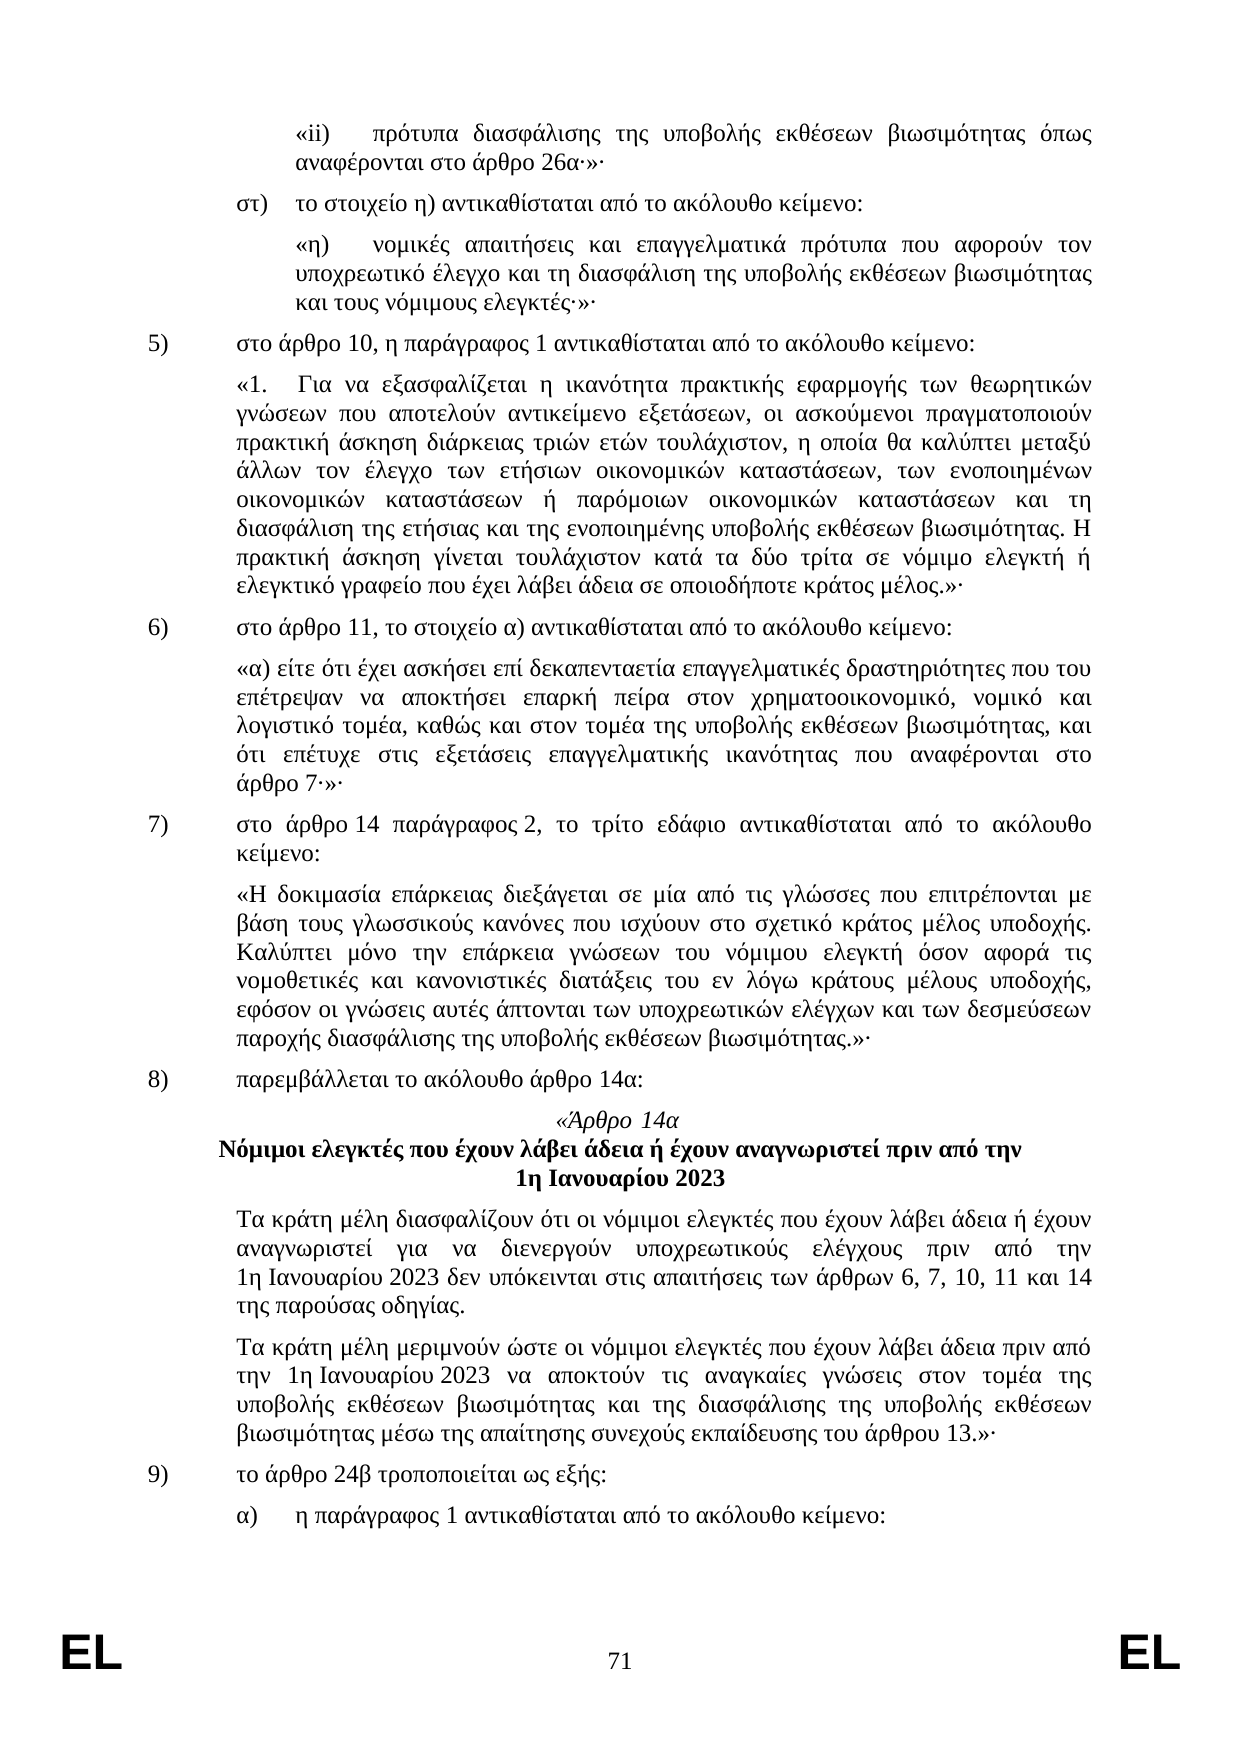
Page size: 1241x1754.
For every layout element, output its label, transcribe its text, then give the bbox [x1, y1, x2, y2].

text α) η παράγραφος 1 αντικαθίσταται από το ακόλουθο κείμενο: [236, 1501, 1093, 1529]
text στ) το στοιχείο η) αντικαθίσταται από το ακόλουθο κείμενο: [236, 188, 1093, 217]
text «Άρθρο 14α Νόμιμοι ελεγκτές που έχουν λάβει άδεια ή έχουν αναγνωριστεί πριν από την 1η Ιανουαρίου 2023 [148, 1106, 1093, 1192]
text 9) το άρθρο 24β τροποποιείται ως εξής: [148, 1459, 1093, 1488]
text «α) είτε ότι έχει ασκήσει επί δεκαπενταετία επαγγελματικές δραστηριότητες που του επέτρεψαν να αποκτήσει επαρκή πείρα στον χρηματοοικονομικό, νομικό και λογιστικό τομέα, καθώς και στον τομέα της υποβολής εκθέσεων βιωσιμότητας, και ότι επέτυχε στις εξετάσεις επαγγελματικής ικανότητας που αναφέρονται στο άρθρο 7·»· [236, 653, 1093, 797]
text Τα κράτη μέλη μεριμνούν ώστε οι νόμιμοι ελεγκτές που έχουν λάβει άδεια πριν από την 1η Ιανουαρίου 2023 να αποκτούν τις αναγκαίες γνώσεις στον τομέα της υποβολής εκθέσεων βιωσιμότητας και της διασφάλισης της υποβολής εκθέσεων βιωσιμότητας μέσω της απαίτησης συνεχούς εκπαίδευσης του άρθρου 13.»· [236, 1332, 1093, 1447]
text «ii) πρότυπα διασφάλισης της υποβολής εκθέσεων βιωσιμότητας όπως αναφέρονται στο άρθρο 26α·»· [295, 118, 1093, 176]
text «η) νομικές απαιτήσεις και επαγγελματικά πρότυπα που αφορούν τον υποχρεωτικό έλεγχο και τη διασφάλιση της υποβολής εκθέσεων βιωσιμότητας και τους νόμιμους ελεγκτές·»· [295, 229, 1093, 316]
text 8) παρεμβάλλεται το ακόλουθο άρθρο 14α: [148, 1064, 1093, 1093]
text Τα κράτη μέλη διασφαλίζουν ότι οι νόμιμοι ελεγκτές που έχουν λάβει άδεια ή έχουν αναγνωριστεί για να διενεργούν υποχρεωτικούς ελέγχους πριν από την 1η Ιανουαρίου 2023 δεν υπόκεινται στις απαιτήσεις των άρθρων 6, 7, 10, 11 και 14 της παρούσας οδηγίας. [236, 1204, 1093, 1319]
text 7) στο άρθρο 14 παράγραφος 2, το τρίτο εδάφιο αντικαθίσταται από το ακόλουθο κείμενο: [148, 809, 1093, 867]
text «1. Για να εξασφαλίζεται η ικανότητα πρακτικής εφαρμογής των θεωρητικών γνώσεων που αποτελούν αντικείμενο εξετάσεων, οι ασκούμενοι πραγματοποιούν πρακτική άσκηση διάρκειας τριών ετών τουλάχιστον, η οποία θα καλύπτει μεταξύ άλλων τον έλεγχο των ετήσιων οικονομικών καταστάσεων, των ενοποιημένων οικονομικών καταστάσεων ή παρόμοιων οικονομικών καταστάσεων και τη διασφάλιση της ετήσιας και της ενοποιημένης υποβολής εκθέσεων βιωσιμότητας. Η πρακτική άσκηση γίνεται τουλάχιστον κατά τα δύο τρίτα σε νόμιμο ελεγκτή ή ελεγκτικό γραφείο που έχει λάβει άδεια σε οποιοδήποτε κράτος μέλος.»· [236, 369, 1093, 599]
text 5) στο άρθρο 10, η παράγραφος 1 αντικαθίσταται από το ακόλουθο κείμενο: [148, 328, 1093, 357]
text «Η δοκιμασία επάρκειας διεξάγεται σε μία από τις γλώσσες που επιτρέπονται με βάση τους γλωσσικούς κανόνες που ισχύουν στο σχετικό κράτος μέλος υποδοχής. Καλύπτει μόνο την επάρκεια γνώσεων του νόμιμου ελεγκτή όσον αφορά τις νομοθετικές και κανονιστικές διατάξεις του εν λόγω κράτους μέλους υποδοχής, εφόσον οι γνώσεις αυτές άπτονται των υποχρεωτικών ελέγχων και των δεσμεύσεων παροχής διασφάλισης της υποβολής εκθέσεων βιωσιμότητας.»· [236, 879, 1093, 1052]
text 6) στο άρθρο 11, το στοιχείο α) αντικαθίσταται από το ακόλουθο κείμενο: [148, 612, 1093, 641]
